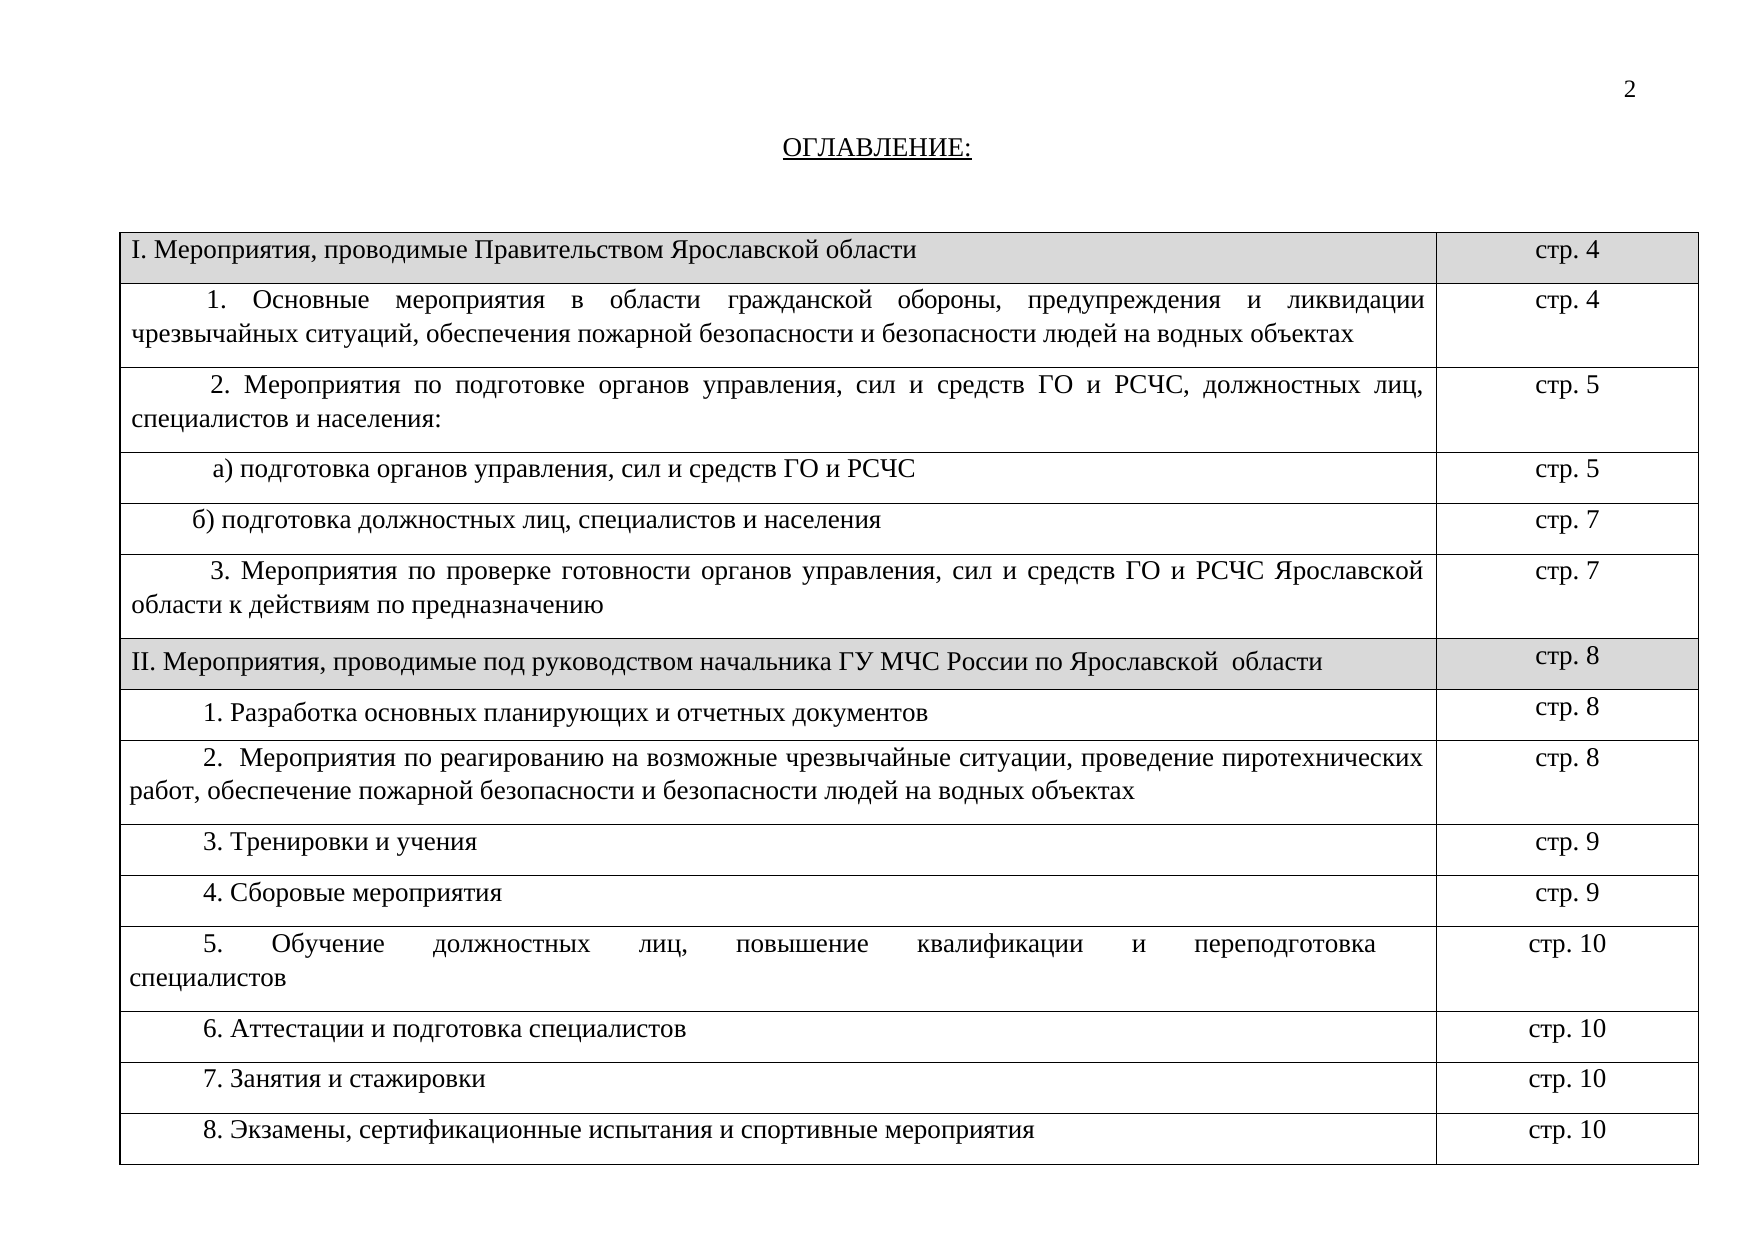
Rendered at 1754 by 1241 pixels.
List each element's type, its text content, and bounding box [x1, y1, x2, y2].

table_cell стр. 7 [1437, 555, 1698, 638]
table_cell стр. 7 [1437, 504, 1698, 553]
table_cell 3. Мероприятия по проверке готовности органов управления, сил и средств ГО и РСЧС Ярославской области к действиям по предназначению [121, 555, 1436, 638]
table_cell 5. Обучение должностных лиц, повышение квалификации и переподготовка специалистов [121, 927, 1436, 1011]
table_cell стр. 4 [1437, 284, 1698, 367]
table_cell 2. Мероприятия по подготовке органов управления, сил и средств ГО и РСЧС, должностных лиц, специалистов и населения: [121, 368, 1436, 452]
table_cell 1. Разработка основных планирующих и отчетных документов [121, 690, 1436, 740]
table_cell стр. 9 [1437, 876, 1698, 926]
table_cell 4. Сборовые мероприятия [121, 876, 1436, 926]
table_cell 2. Мероприятия по реагированию на возможные чрезвычайные ситуации, проведение пиротехнических работ, обеспечение пожарной безопасности и безопасности людей на водных объектах [121, 741, 1436, 824]
table_cell 1. Основные мероприятия в области гражданской обороны, предупреждения и ликвидации чрезвычайных ситуаций, обеспечения пожарной безопасности и безопасности людей на водных объектах [121, 284, 1436, 367]
table_cell 8. Экзамены, сертификационные испытания и спортивные мероприятия [121, 1114, 1436, 1163]
table_cell стр. 5 [1437, 453, 1698, 502]
table_cell б) подготовка должностных лиц, специалистов и населения [121, 504, 1436, 553]
table_cell стр. 8 [1437, 741, 1698, 824]
table_cell 7. Занятия и стажировки [121, 1063, 1436, 1112]
table_cell стр. 8 [1437, 639, 1698, 689]
table_cell стр. 8 [1437, 690, 1698, 740]
table_cell II. Мероприятия, проводимые под руководством начальника ГУ МЧС России по Ярославской области [121, 639, 1436, 689]
table_cell а) подготовка органов управления, сил и средств ГО и РСЧС [121, 453, 1436, 502]
table_cell стр. 10 [1437, 1012, 1698, 1062]
table_cell 6. Аттестации и подготовка специалистов [121, 1012, 1436, 1062]
table_cell стр. 5 [1437, 368, 1698, 452]
table_cell стр. 10 [1437, 927, 1698, 1011]
table_cell стр. 9 [1437, 825, 1698, 875]
table_cell 3. Тренировки и учения [121, 825, 1436, 875]
table_header I. Мероприятия, проводимые Правительством Ярославской области [121, 233, 1436, 283]
table_cell стр. 10 [1437, 1063, 1698, 1112]
text ОГЛАВЛЕНИЕ: [118, 131, 1636, 162]
table_cell стр. 10 [1437, 1114, 1698, 1163]
table_header стр. 4 [1437, 233, 1698, 283]
